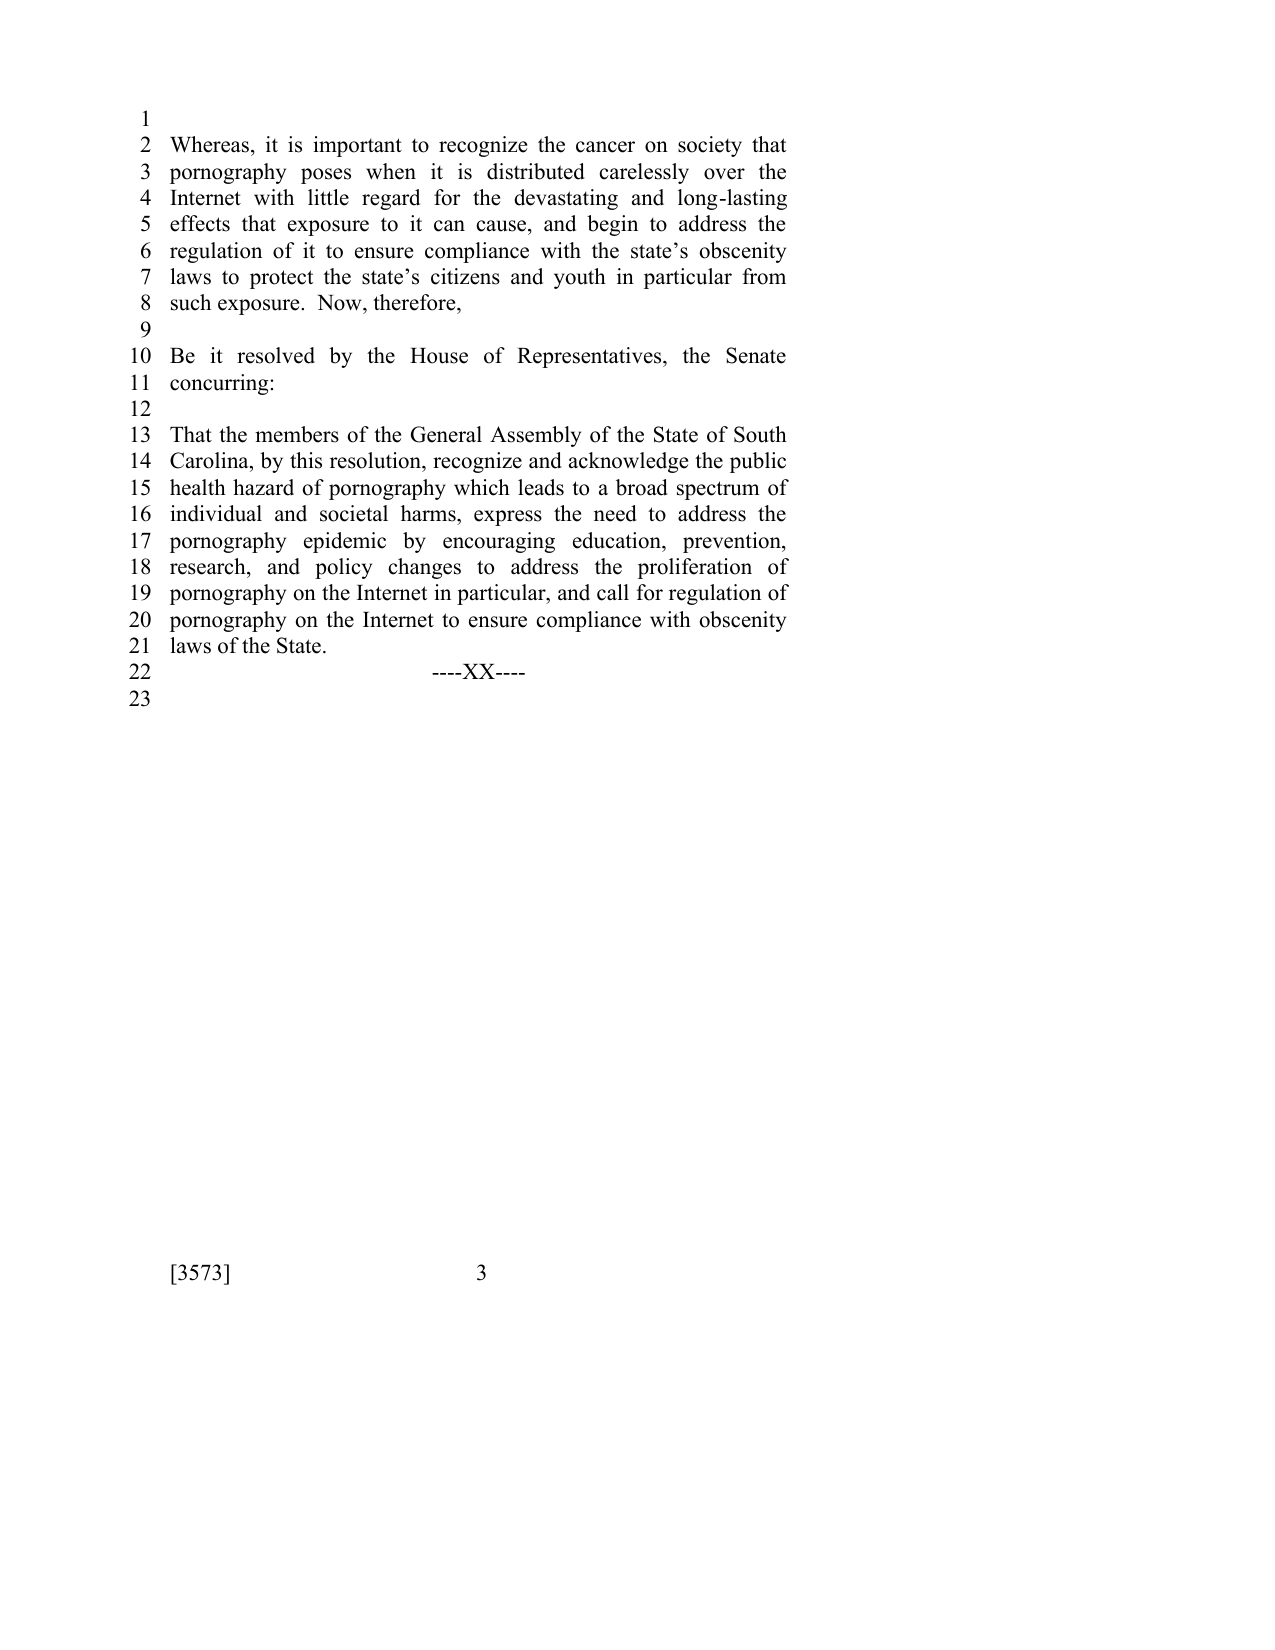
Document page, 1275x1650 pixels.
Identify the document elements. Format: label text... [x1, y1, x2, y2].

text Whereas, it is important to recognize the cancer on society that pornography poses when it is distributed carelessly over the Internet with little regard for the devastating and long-lasting effects that exposure to it can cause, and begin to address the regulation of it to ensure compliance with the state’s obscenity laws to protect the state’s citizens and youth in particular from such exposure. Now, therefore, [169, 131, 787, 316]
text That the members of the General Assembly of the State of South Carolina, by this resolution, recognize and acknowledge the public health hazard of pornography which leads to a broad spectrum of individual and societal harms, express the need to address the pornography epidemic by encouraging education, prevention, research, and policy changes to address the proliferation of pornography on the Internet in particular, and call for regulation of pornography on the Internet to ensure compliance with obscenity laws of the State. [169, 421, 787, 658]
text Be it resolved by the House of Representatives, the Senate concurring: [169, 342, 787, 395]
text ----XX---- [169, 658, 787, 685]
